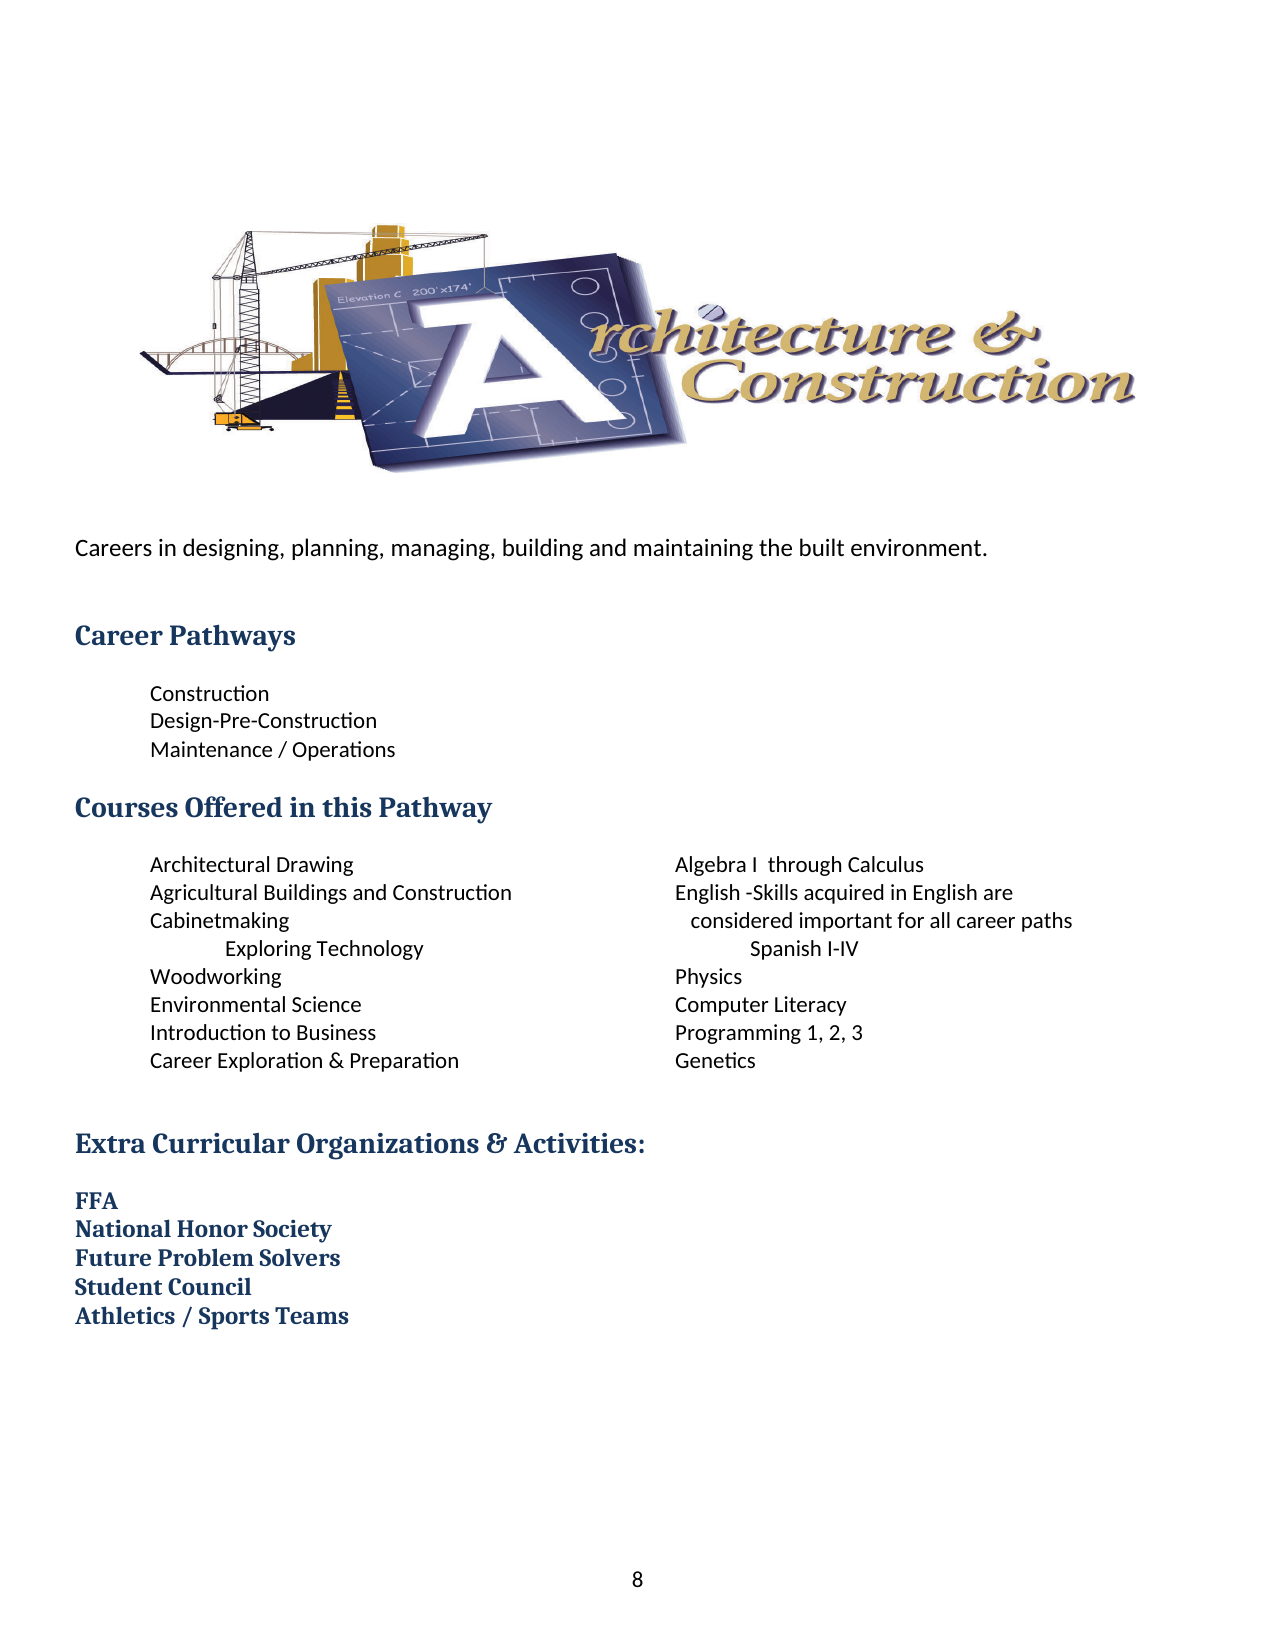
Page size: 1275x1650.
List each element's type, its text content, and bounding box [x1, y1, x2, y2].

text Student Council [75, 1273, 1200, 1302]
text Design-Pre-Construction [75, 707, 1200, 735]
text Maintenance / Operations [75, 735, 1200, 763]
text Agricultural Buildings and Construction English -Skills acquired in English are Cabinetmaking considered important for all career paths Exploring Technology Spanish I-IV [75, 878, 1200, 962]
text Career Pathways [75, 619, 1200, 652]
text Architectural Drawing Algebra I through Calculus [75, 850, 1200, 878]
text Future Problem Solvers [75, 1244, 1200, 1273]
text Courses Offered in this Pathway [75, 791, 1200, 824]
text Woodworking Physics [75, 962, 1200, 990]
text Construction [75, 679, 1200, 707]
text Introduction to Business Programming 1, 2, 3 [75, 1018, 1200, 1046]
text FFA [75, 1187, 1200, 1215]
picture [139, 223, 1136, 473]
text Careers in designing, planning, managing, building and maintaining the built environment. [75, 532, 1200, 563]
text National Honor Society [75, 1215, 1200, 1244]
text Extra Curricular Organizations & Activities: [75, 1127, 1200, 1161]
text Environmental Science Computer Literacy [75, 990, 1200, 1018]
text Career Exploration & Preparation Genetics [75, 1046, 1200, 1074]
text Athletics / Sports Teams [75, 1302, 1200, 1330]
